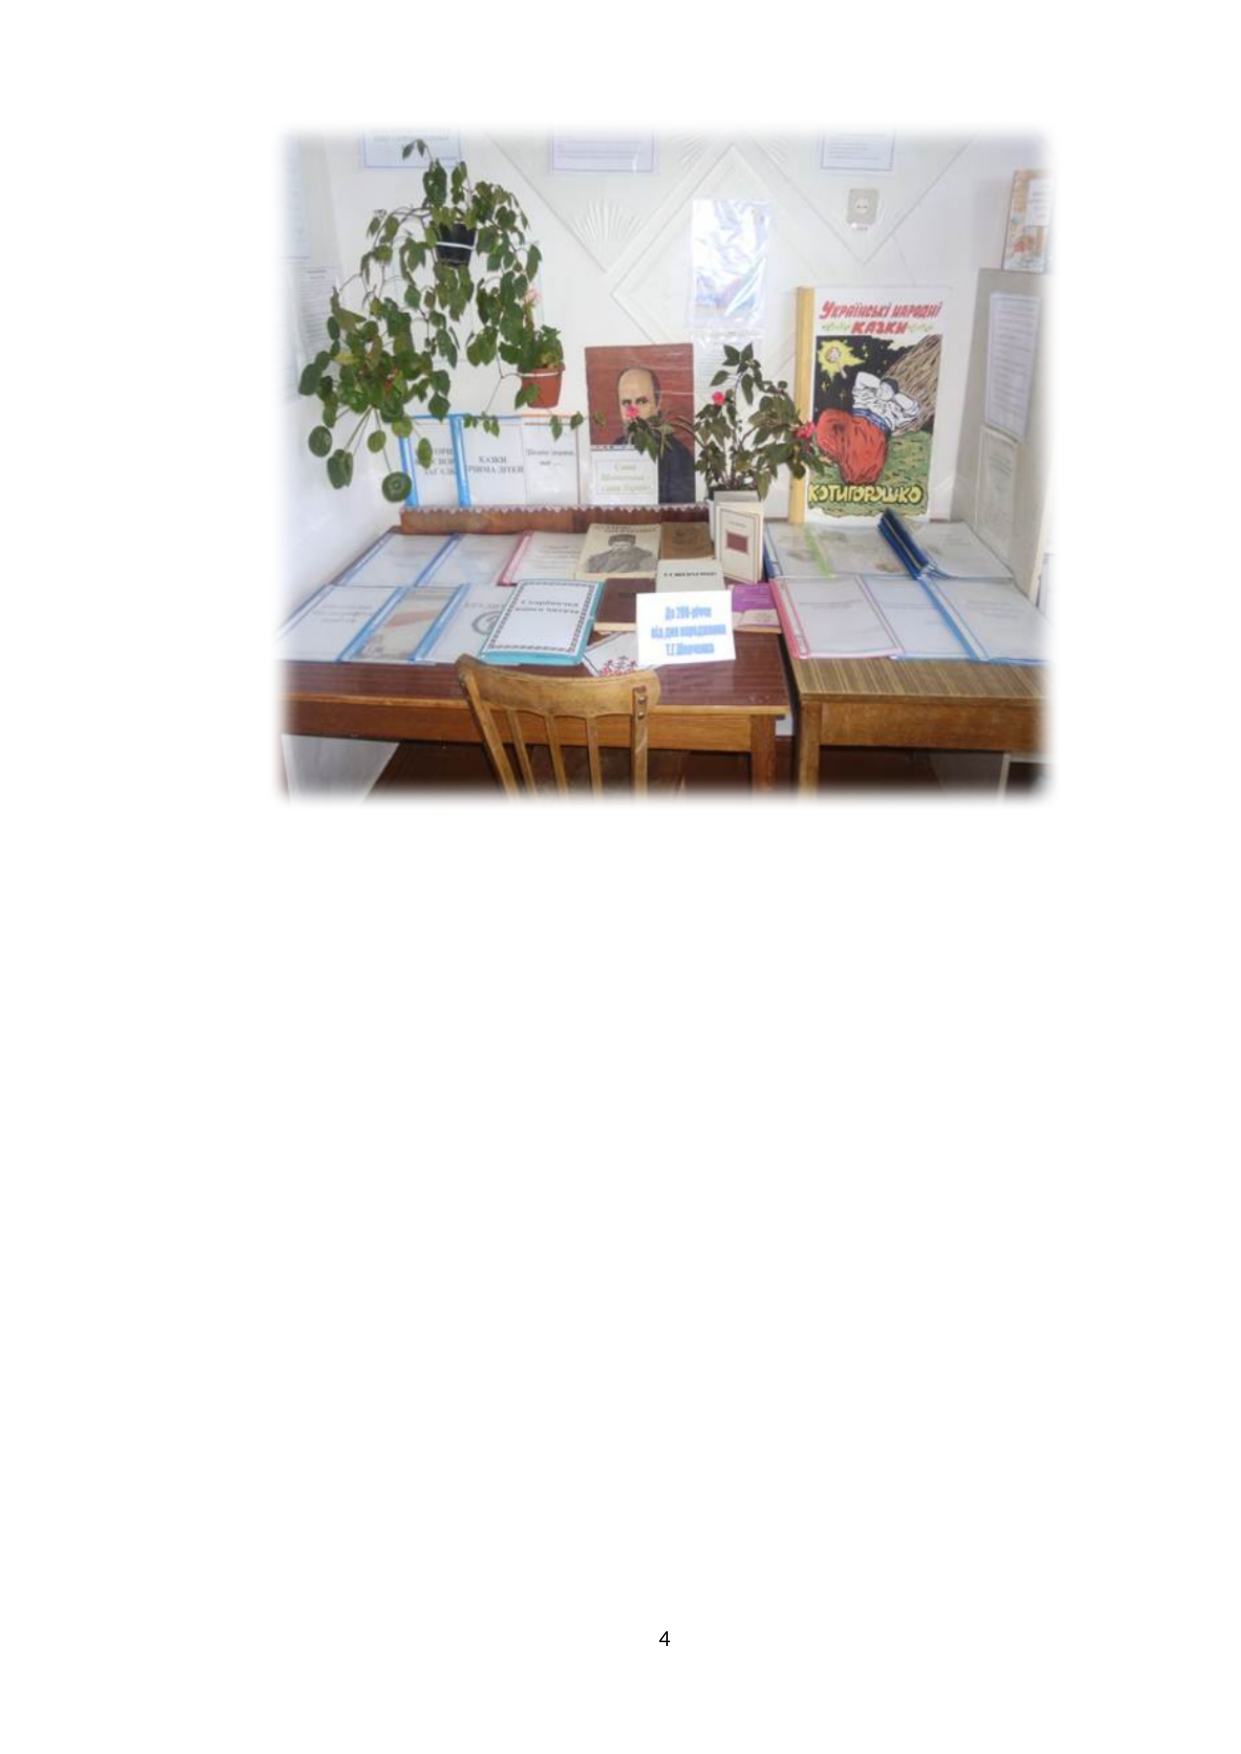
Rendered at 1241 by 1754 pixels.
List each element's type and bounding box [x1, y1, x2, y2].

picture [297, 147, 1032, 782]
